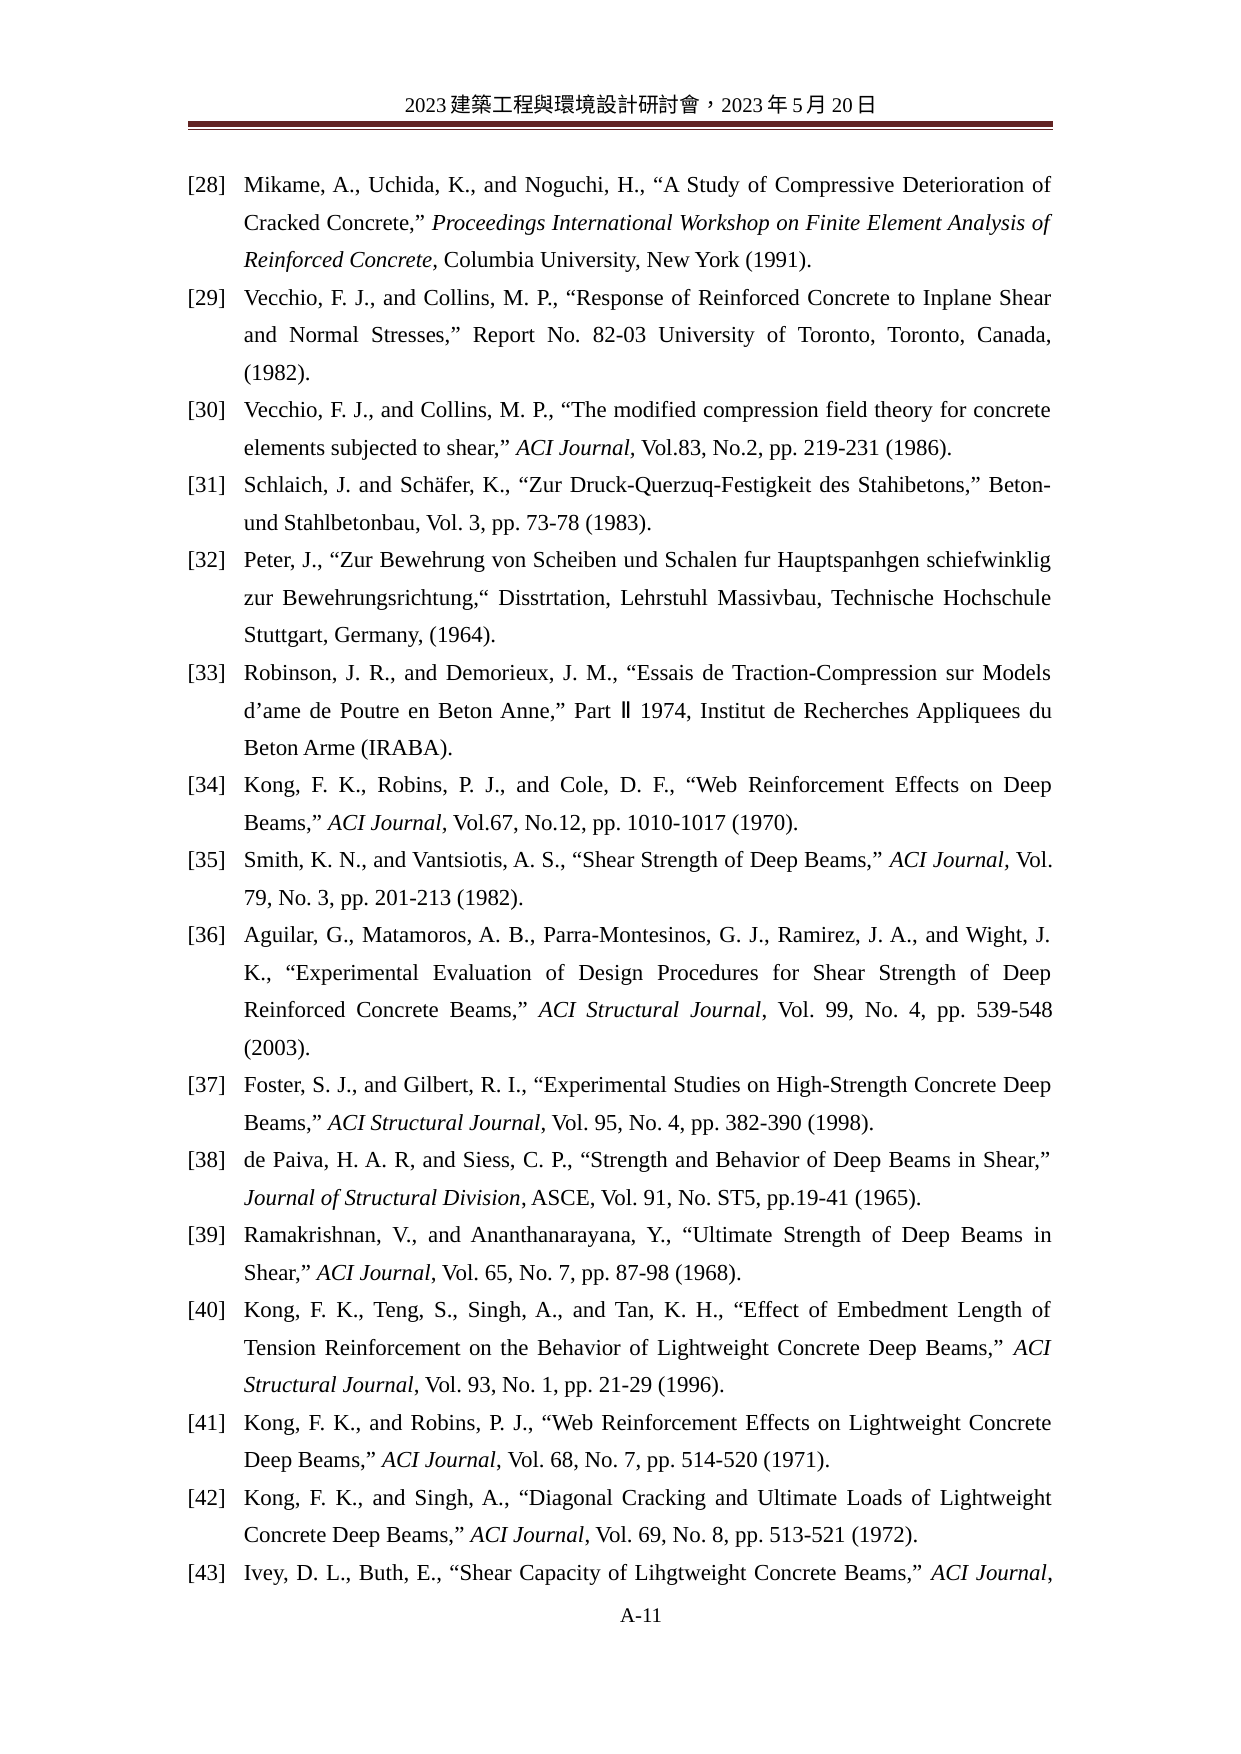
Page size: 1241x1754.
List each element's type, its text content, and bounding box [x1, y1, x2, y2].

list Kong, F. K., and Singh, A., “Diagonal Cracking and Ultimate Loads of Lightweight Concrete Deep Beams,” ACI Journal, Vol. 69, No. 8, pp. 513-521 (1972). [187, 1478, 1053, 1553]
list Robinson, J. R., and Demorieux, J. M., “Essais de Traction-Compression sur Models d’ame de Poutre en Beton Anne,” Part Ⅱ 1974, Institut de Recherches Appliquees du Beton Arme (IRABA). [187, 653, 1053, 766]
list Foster, S. J., and Gilbert, R. I., “Experimental Studies on High-Strength Concrete Deep Beams,” ACI Structural Journal, Vol. 95, No. 4, pp. 382-390 (1998). [187, 1066, 1053, 1141]
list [187, 1553, 1053, 1591]
list Kong, F. K., and Robins, P. J., “Web Reinforcement Effects on Lightweight Concrete Deep Beams,” ACI Journal, Vol. 68, No. 7, pp. 514-520 (1971). [187, 1403, 1053, 1478]
list Kong, F. K., Robins, P. J., and Cole, D. F., “Web Reinforcement Effects on Deep Beams,” ACI Journal, Vol.67, No.12, pp. 1010-1017 (1970). [187, 766, 1053, 841]
list Smith, K. N., and Vantsiotis, A. S., “Shear Strength of Deep Beams,” ACI Journal, Vol. 79, No. 3, pp. 201-213 (1982). [187, 841, 1053, 916]
list Peter, J., “Zur Bewehrung von Scheiben und Schalen fur Hauptspanhgen schiefwinklig zur Bewehrungsrichtung,“ Disstrtation, Lehrstuhl Massivbau, Technische Hochschule Stuttgart, Germany, (1964). [187, 541, 1053, 653]
list Aguilar, G., Matamoros, A. B., Parra-Montesinos, G. J., Ramirez, J. A., and Wight, J. K., “Experimental Evaluation of Design Procedures for Shear Strength of Deep Reinforced Concrete Beams,” ACI Structural Journal, Vol. 99, No. 4, pp. 539-548 (2003). [187, 916, 1053, 1066]
list Ramakrishnan, V., and Ananthanarayana, Y., “Ultimate Strength of Deep Beams in Shear,” ACI Journal, Vol. 65, No. 7, pp. 87-98 (1968). [187, 1216, 1053, 1291]
list Vecchio, F. J., and Collins, M. P., “Response of Reinforced Concrete to Inplane Shear and Normal Stresses,” Report No. 82-03 University of Toronto, Toronto, Canada, (1982). [187, 278, 1053, 391]
list Vecchio, F. J., and Collins, M. P., “The modified compression field theory for concrete elements subjected to shear,” ACI Journal, Vol.83, No.2, pp. 219-231 (1986). [187, 391, 1053, 466]
list Kong, F. K., Teng, S., Singh, A., and Tan, K. H., “Effect of Embedment Length of Tension Reinforcement on the Behavior of Lightweight Concrete Deep Beams,” ACI Structural Journal, Vol. 93, No. 1, pp. 21-29 (1996). [187, 1291, 1053, 1403]
list Mikame, A., Uchida, K., and Noguchi, H., “A Study of Compressive Deterioration of Cracked Concrete,” Proceedings International Workshop on Finite Element Analysis of Reinforced Concrete, Columbia University, New York (1991). [187, 166, 1053, 278]
list Schlaich, J. and Schäfer, K., “Zur Druck-Querzuq-Festigkeit des Stahibetons,” Beton-und Stahlbetonbau, Vol. 3, pp. 73-78 (1983). [187, 466, 1053, 541]
list de Paiva, H. A. R, and Siess, C. P., “Strength and Behavior of Deep Beams in Shear,” Journal of Structural Division, ASCE, Vol. 91, No. ST5, pp.19-41 (1965). [187, 1141, 1053, 1216]
